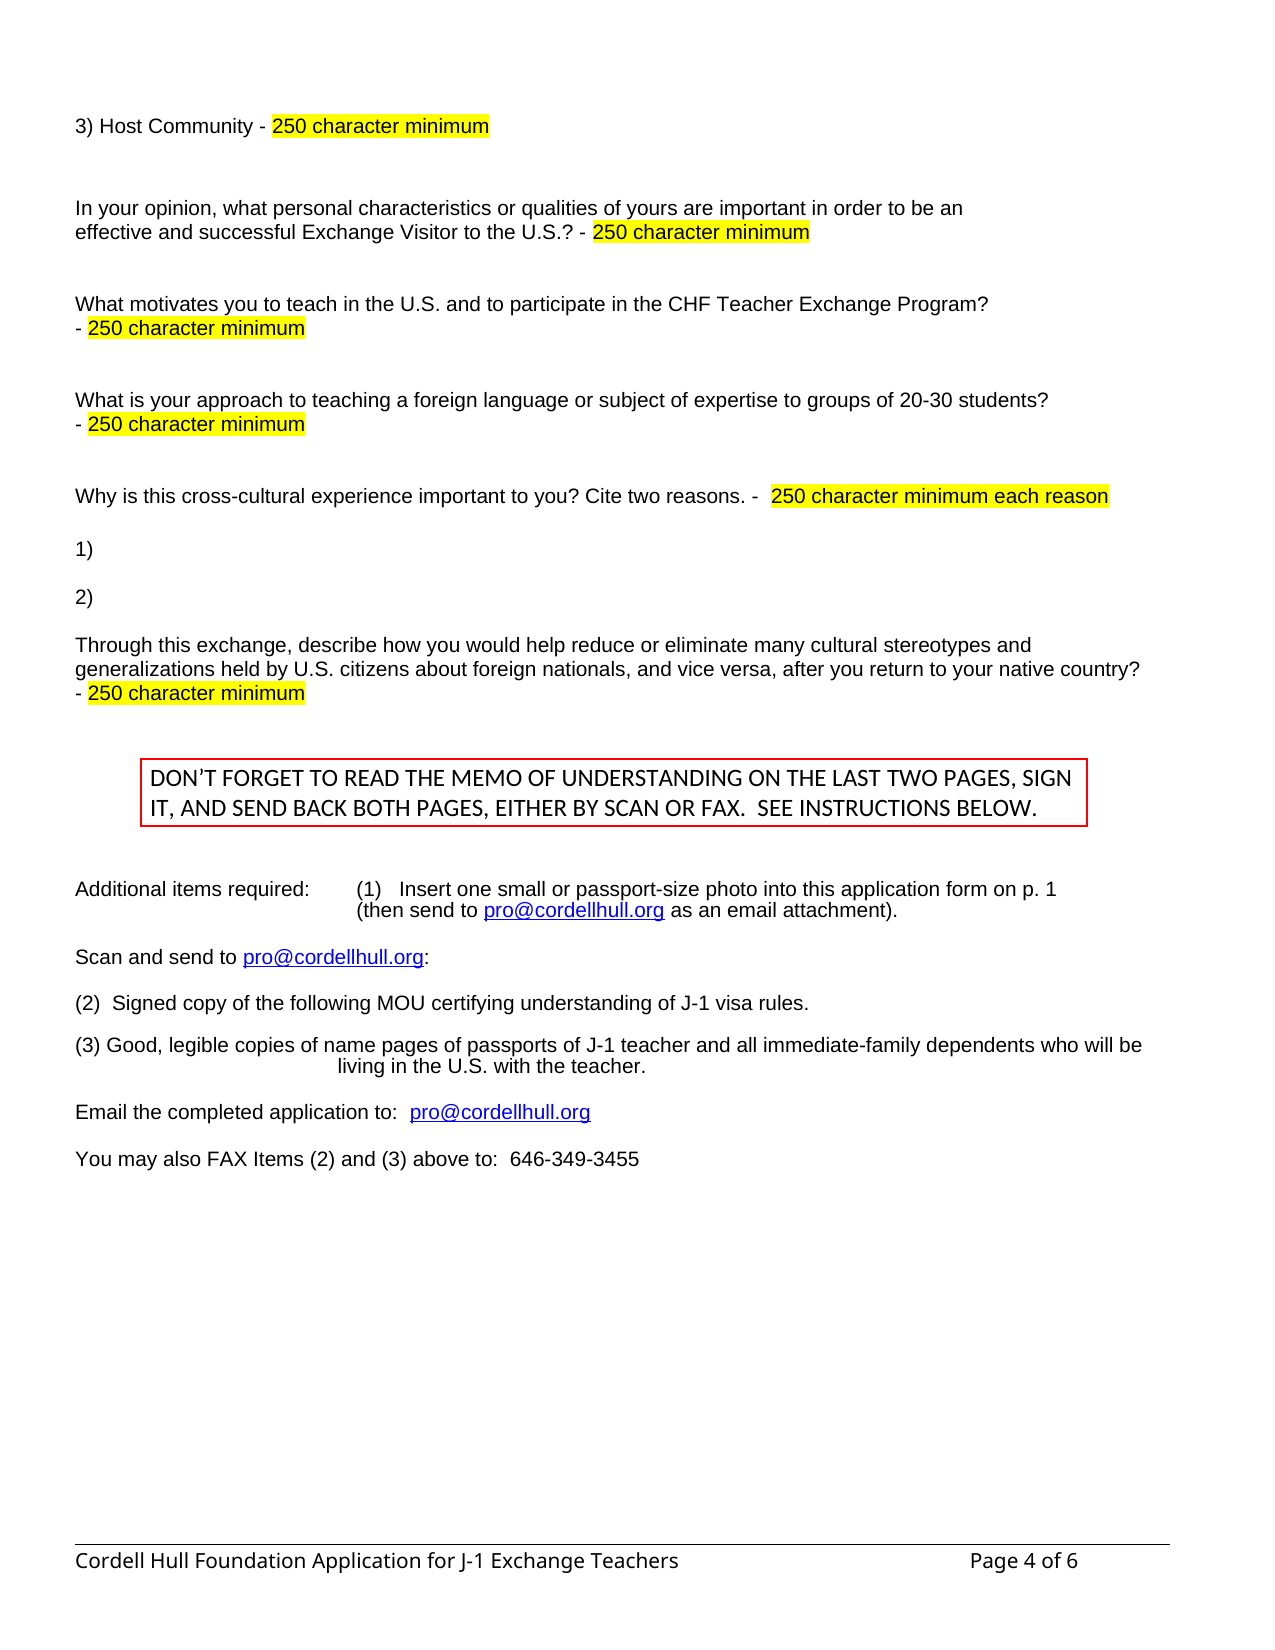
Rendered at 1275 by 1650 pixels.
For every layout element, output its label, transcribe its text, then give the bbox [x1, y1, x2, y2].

text (3) Good, legible copies of name pages of passports of J-1 teacher and all immediate-family dependents who will be living in the U.S. with the teacher. [75, 1036, 1170, 1078]
text You may also FAX Items (2) and (3) above to: 646-349-3455 [75, 1149, 1170, 1196]
text Scan and send to pro@cordellhull.org: [75, 948, 1170, 969]
subtitle Additional items required: (1) Insert one small or passport-size photo into this application form on p. 1 [75, 880, 1170, 901]
text (then send to pro@cordellhull.org as an email attachment). [75, 901, 1170, 948]
text 2) [75, 561, 1170, 609]
text 1) [75, 536, 1170, 561]
text Through this exchange, describe how you would help reduce or eliminate many cultural stereotypes and generalizations held by U.S. citizens about foreign nationals, and vice versa, after you return to your native country? - 250 character minimum [75, 609, 1170, 733]
text (2) Signed copy of the following MOU certifying understanding of J-1 visa rules. [75, 993, 1170, 1036]
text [75, 90, 1170, 536]
text Email the completed application to: pro@cordellhull.org [75, 1102, 1170, 1149]
text DON’T FORGET TO READ THE MEMO OF UNDERSTANDING ON THE LAST TWO PAGES, SIGN IT, AND SEND BACK BOTH PAGES, EITHER BY SCAN OR FAX. SEE INSTRUCTIONS BELOW. [142, 760, 1086, 825]
